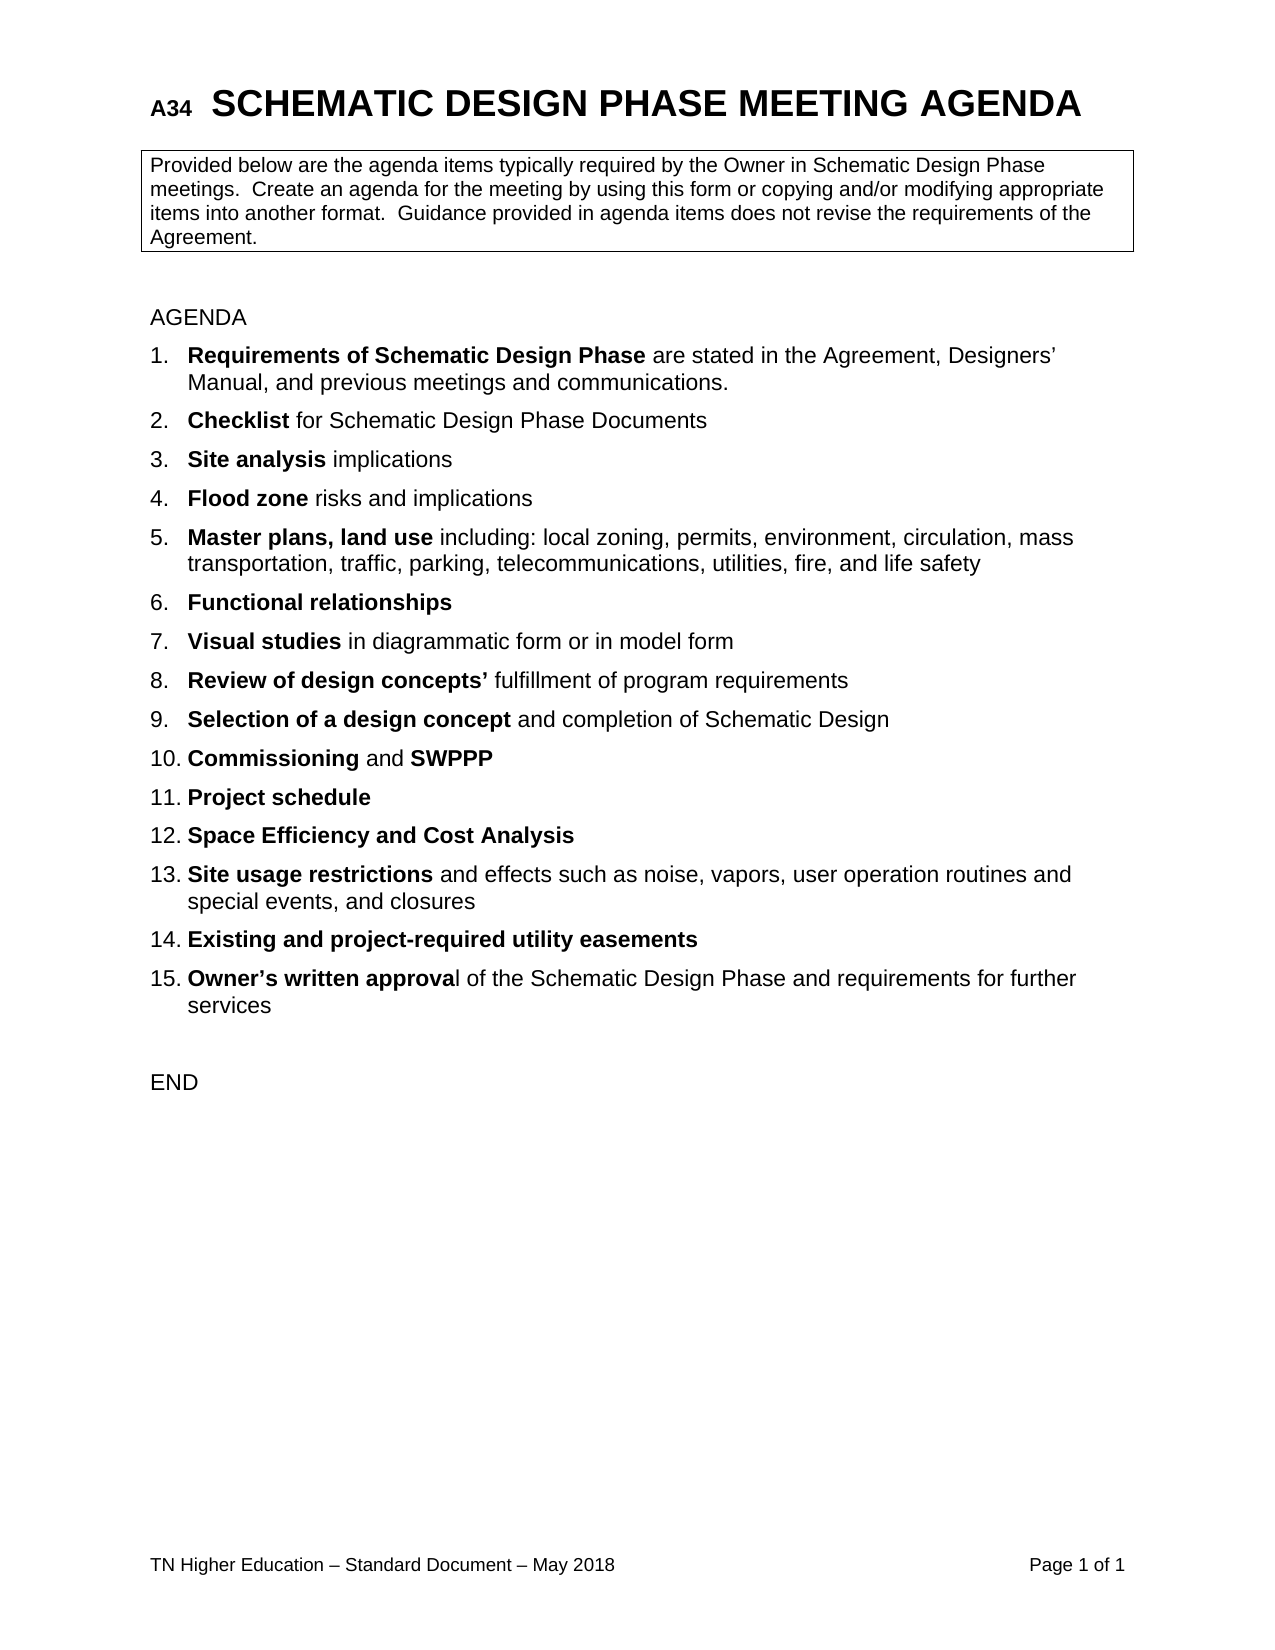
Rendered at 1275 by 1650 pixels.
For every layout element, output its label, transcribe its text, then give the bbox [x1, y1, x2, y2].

list Site usage restrictions and effects such as noise, vapors, user operation routines and special events, and closures [150, 861, 1125, 914]
list Project schedule [150, 783, 1125, 810]
list Master plans, land use including: local zoning, permits, environment, circulation, mass transportation, traffic, parking, telecommunications, utilities, fire, and life safety [150, 524, 1125, 577]
list Commissioning and SWPPP [150, 745, 1125, 771]
text AGENDA [150, 303, 1125, 330]
list Selection of a design concept and completion of Schematic Design [150, 706, 1125, 732]
list Owner’s written approval of the Schematic Design Phase and requirements for further services [150, 965, 1125, 1018]
list Checklist for Schematic Design Phase Documents [150, 407, 1125, 434]
list Flood zone risks and implications [150, 485, 1125, 512]
list Site analysis implications [150, 446, 1125, 473]
list Review of design concepts’ fulfillment of program requirements [150, 667, 1125, 693]
list Existing and project-required utility easements [150, 926, 1125, 953]
list Visual studies in diagrammatic form or in model form [150, 628, 1125, 654]
title END [150, 1069, 1125, 1096]
list Functional relationships [150, 589, 1125, 616]
list Space Efficiency and Cost Analysis [150, 822, 1125, 849]
text Provided below are the agenda items typically required by the Owner in Schematic Design Phase meetings. Create an agenda for the meeting by using this form or copying and/or modifying appropriate items into another format. Guidance provided in agenda items does not revise the requirements of the Agreement. [142, 151, 1133, 251]
list Requirements of Schematic Design Phase are stated in the Agreement, Designers’ Manual, and previous meetings and communications. [150, 342, 1125, 395]
